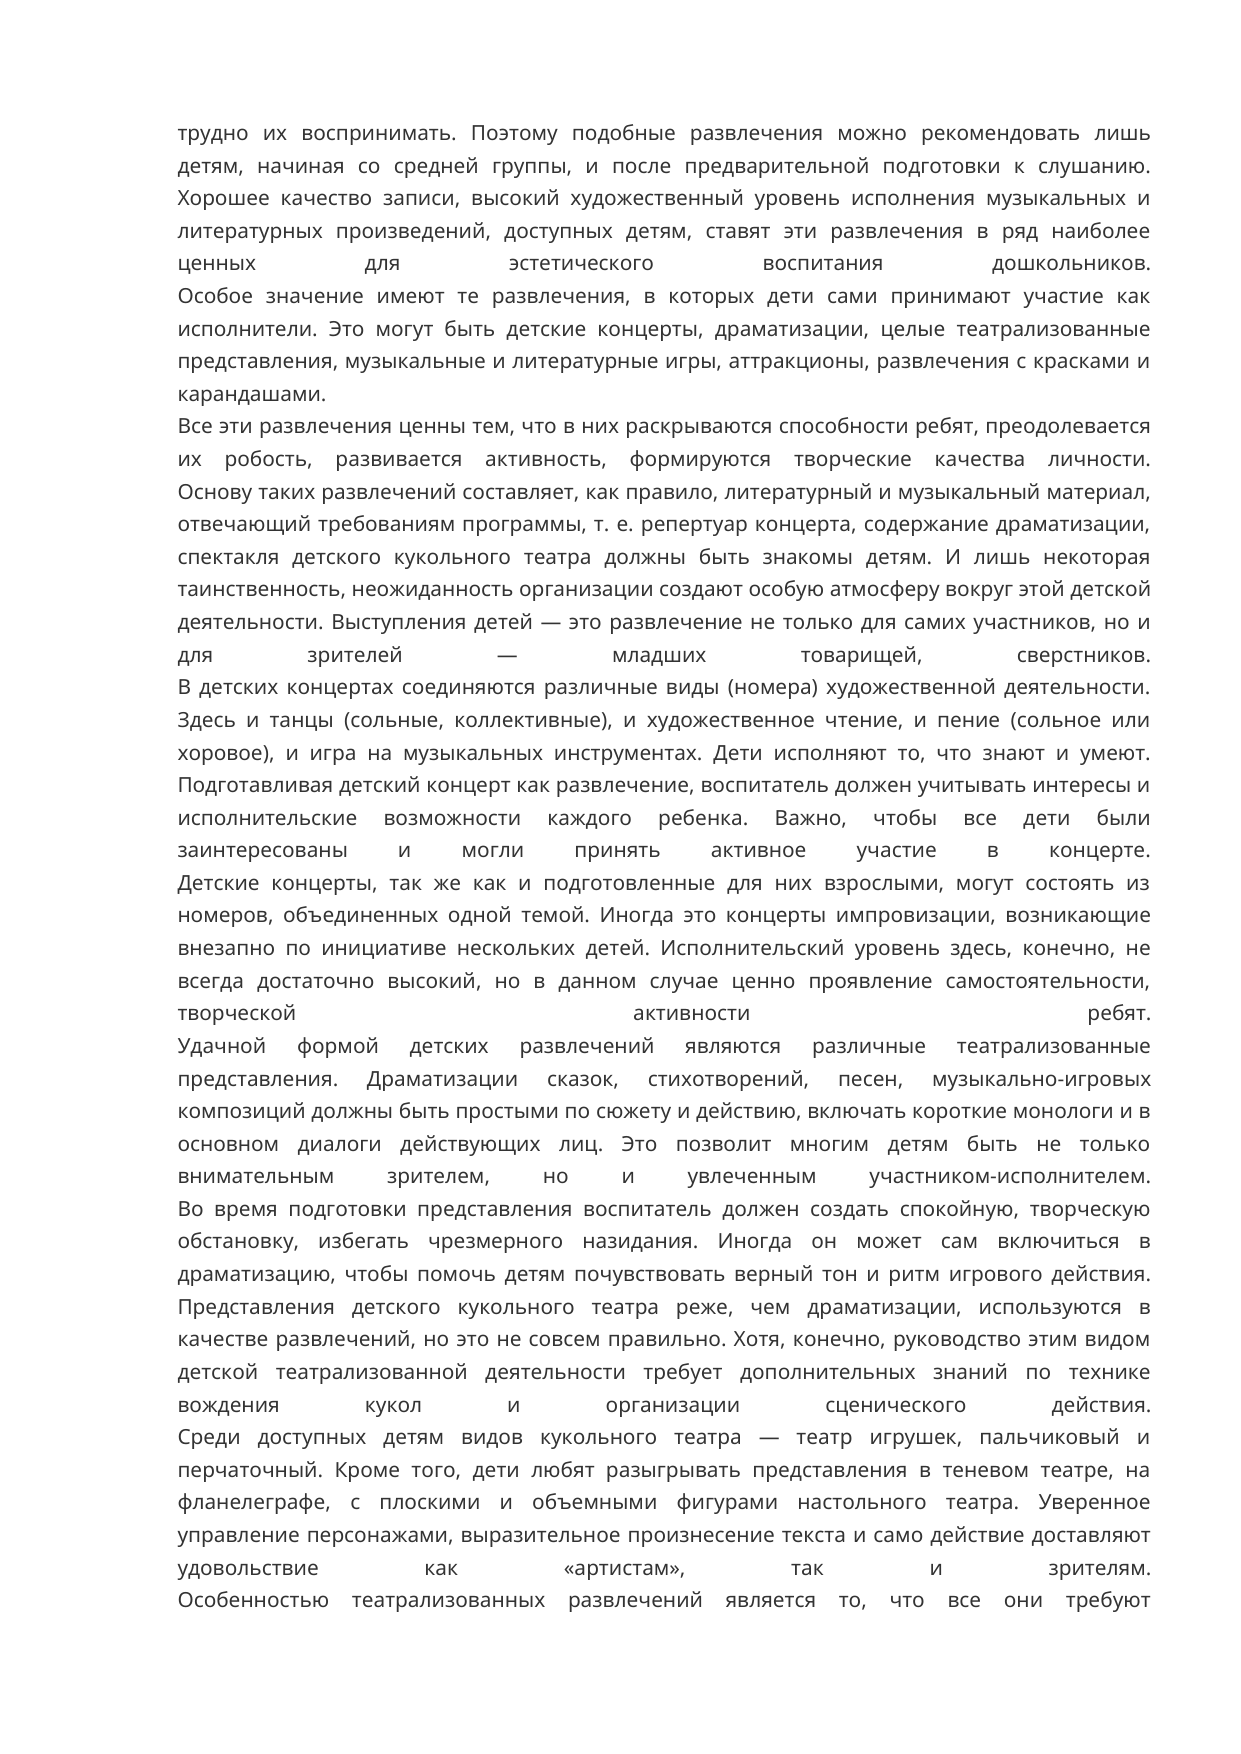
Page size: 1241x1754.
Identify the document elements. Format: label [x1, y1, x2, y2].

text [177, 118, 1152, 1614]
